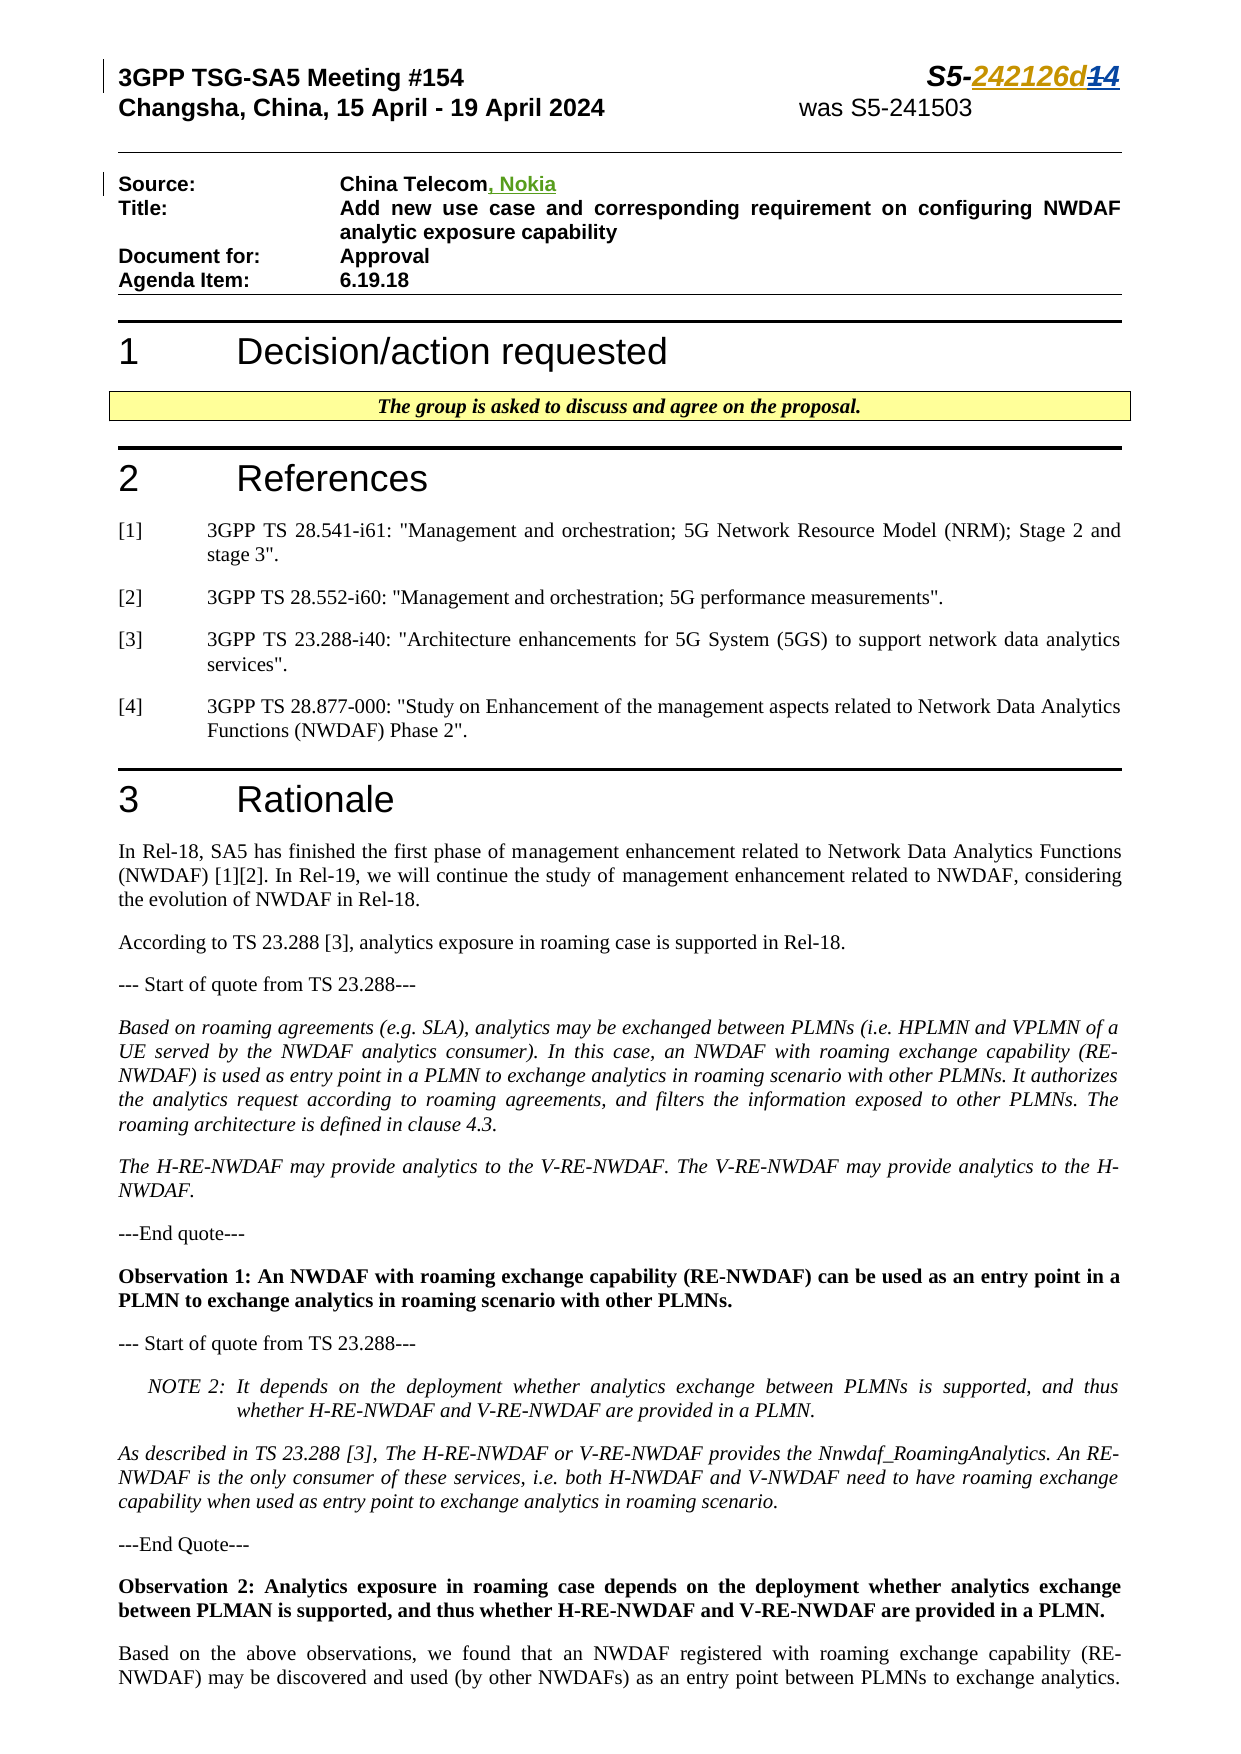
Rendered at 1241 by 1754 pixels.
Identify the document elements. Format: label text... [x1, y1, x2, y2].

text NOTE 2: It depends on the deployment whether analytics exchange between PLMNs is supported, and thus whether H-RE-NWDAF and V-RE-NWDAF are provided in a PLMN. [148, 1374, 1122, 1422]
subtitle 2 References [118, 450, 1122, 499]
text 3GPP TSG-SA5 Meeting #154 S5- [118, 59, 1122, 93]
text [3] 3GPP TS 23.288-i40: "Architecture enhancements for 5G System (5GS) to support network data analytics services". [118, 627, 1122, 676]
text Document for: Approval [118, 244, 1122, 268]
text According to TS 23.288 [3], analytics exposure in roaming case is supported in Rel-18. [118, 929, 1122, 954]
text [118, 1641, 1122, 1689]
text Observation 1: An NWDAF with roaming exchange capability (RE-NWDAF) can be used as an entry point in a PLMN to exchange analytics in roaming scenario with other PLMNs. [118, 1264, 1122, 1312]
text The H-RE-NWDAF may provide analytics to the V-RE-NWDAF. The V-RE-NWDAF may provide analytics to the H-NWDAF. [118, 1154, 1122, 1202]
text --- Start of quote from TS 23.288--- [118, 1331, 1122, 1355]
text [2] 3GPP TS 28.552-i60: "Management and orchestration; 5G performance measurements". [118, 584, 1122, 609]
text [1] 3GPP TS 28.541-i61: "Management and orchestration; 5G Network Resource Model (NRM); Stage 2 and stage 3". [118, 518, 1122, 566]
text In Rel-18, SA5 has finished the first phase of management enhancement related to Network Data Analytics Functions (NWDAF) [1][2]. In Rel-19, we will continue the study of management enhancement related to NWDAF, considering the evolution of NWDAF in Rel-18. [118, 839, 1122, 911]
text The group is asked to discuss and agree on the proposal. [110, 392, 1130, 420]
text ---End quote--- [118, 1221, 1122, 1245]
text --- Start of quote from TS 23.288--- [118, 972, 1122, 996]
text ---End Quote--- [118, 1531, 1122, 1556]
text Title: Add new use case and corresponding requirement on configuring NWDAF analytic exposure capability [118, 196, 1122, 244]
text As described in TS 23.288 [3], The H-RE-NWDAF or V-RE-NWDAF provides the Nnwdaf_RoamingAnalytics. An RE-NWDAF is the only consumer of these services, i.e. both H-NWDAF and V-NWDAF need to have roaming exchange capability when used as entry point to exchange analytics in roaming scenario. [118, 1441, 1122, 1513]
text Changsha, China, 15 April - 19 April 2024 was S5-241503 [118, 93, 1122, 121]
text Source: China Telecom [118, 172, 1122, 196]
text Based on roaming agreements (e.g. SLA), analytics may be exchanged between PLMNs (i.e. HPLMN and VPLMN of a UE served by the NWDAF analytics consumer). In this case, an NWDAF with roaming exchange capability (RE-NWDAF) is used as entry point in a PLMN to exchange analytics in roaming scenario with other PLMNs. It authorizes the analytics request according to roaming agreements, and filters the information exposed to other PLMNs. The roaming architecture is defined in clause 4.3. [118, 1015, 1122, 1136]
subtitle 1 Decision/action requested [118, 323, 1122, 372]
text [4] 3GPP TS 28.877-000: "Study on Enhancement of the management aspects related to Network Data Analytics Functions (NWDAF) Phase 2". [118, 694, 1122, 742]
text Agenda Item: 6.19.18 [118, 268, 1122, 294]
subtitle 3 Rationale [118, 771, 1122, 820]
text Observation 2: Analytics exposure in roaming case depends on the deployment whether analytics exchange between PLMAN is supported, and thus whether H-RE-NWDAF and V-RE-NWDAF are provided in a PLMN. [118, 1574, 1122, 1622]
